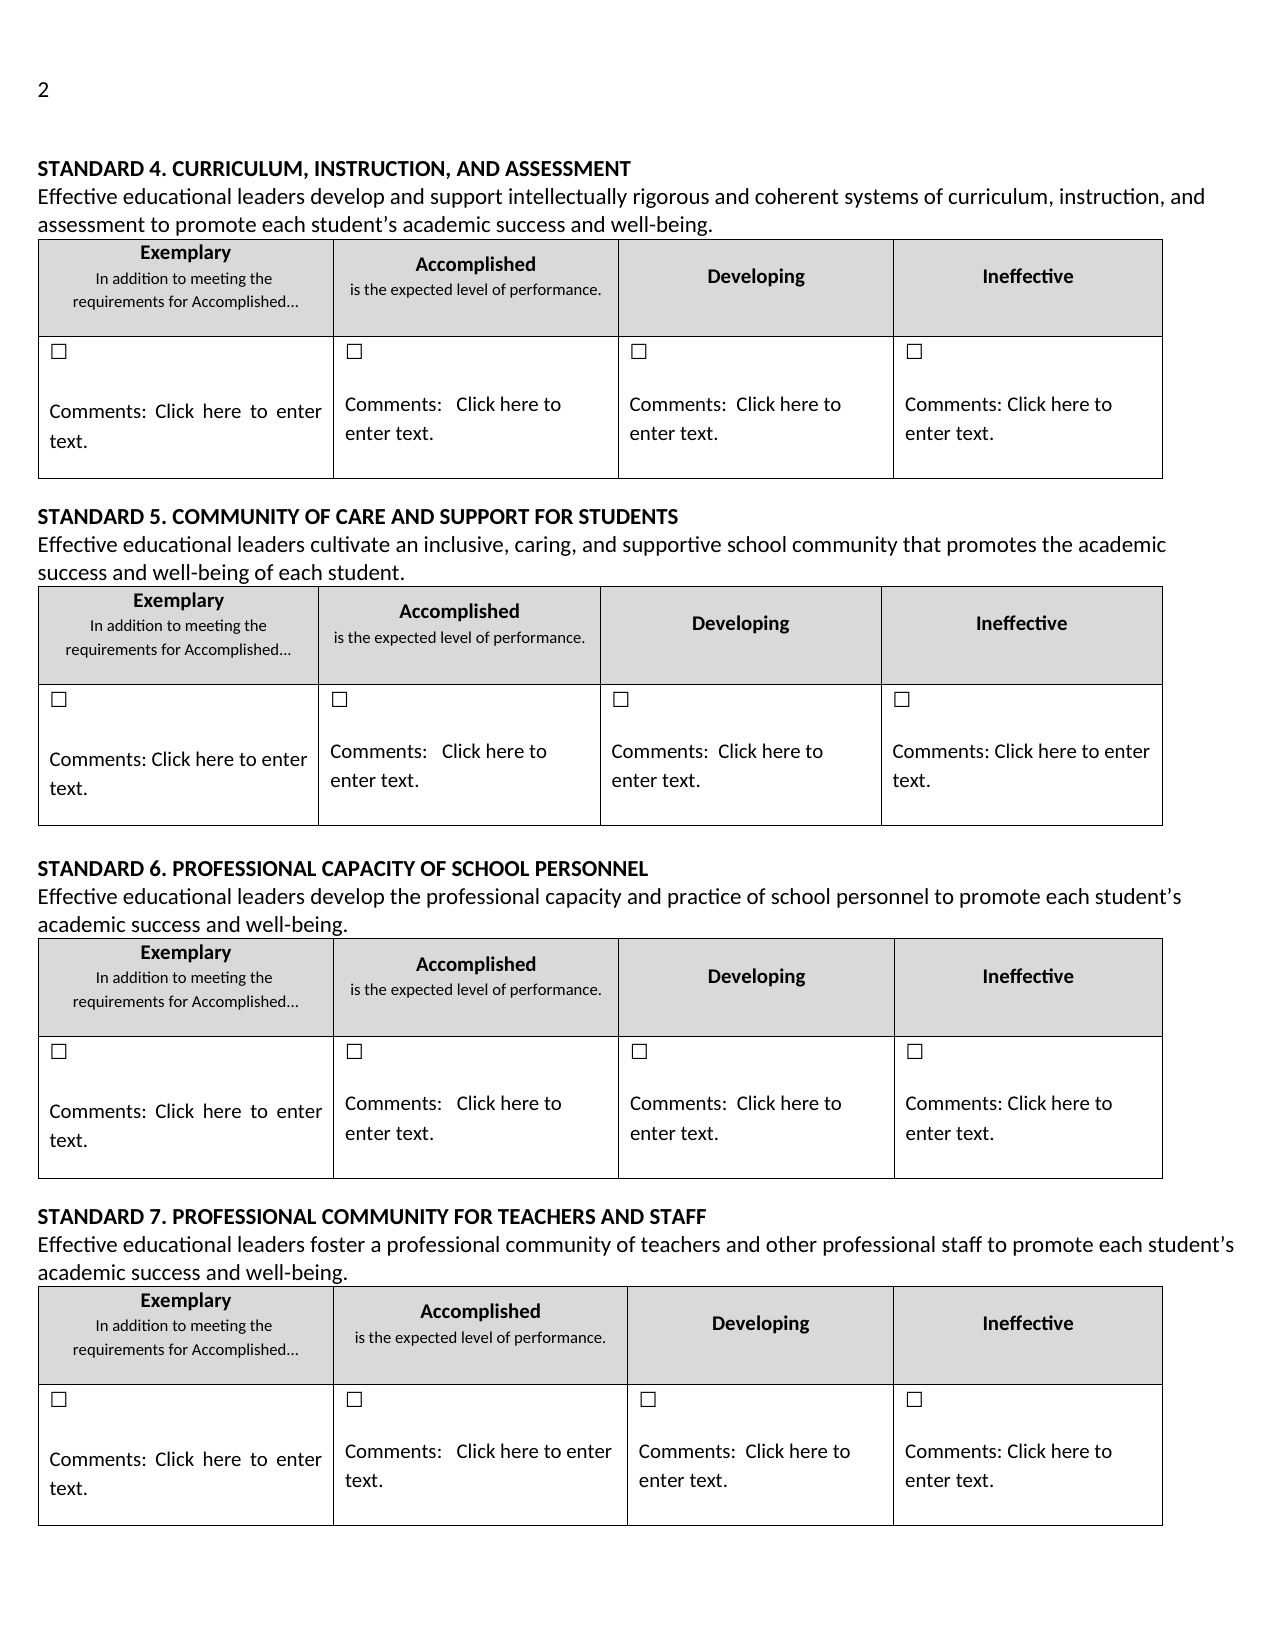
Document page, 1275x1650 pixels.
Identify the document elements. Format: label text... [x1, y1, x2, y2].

table_cell Comments: [334, 1385, 627, 1525]
table_header Developing [601, 587, 881, 684]
table_cell Comments: [894, 337, 1162, 478]
text Effective educational leaders develop and support intellectually rigorous and coherent systems of curriculum, instruction, and assessment to promote each student’s academic success and well-being. [37, 182, 1237, 238]
text STANDARD 7. PROFESSIONAL COMMUNITY FOR TEACHERS AND STAFF [37, 1202, 1237, 1230]
table_header Accomplished is the expected level of performance. [334, 1287, 627, 1384]
table_header Developing [619, 939, 894, 1036]
table_header Accomplished is the expected level of performance. [319, 587, 600, 684]
table_header Ineffective [882, 587, 1162, 684]
table_cell Comments: [39, 1037, 333, 1177]
table_cell Comments: [619, 337, 893, 478]
text STANDARD 5. COMMUNITY OF CARE AND SUPPORT FOR STUDENTS [37, 502, 1237, 530]
table_header Developing [628, 1287, 893, 1384]
table_cell Comments: [619, 1037, 894, 1177]
table_cell Comments: [628, 1385, 893, 1525]
text STANDARD 4. CURRICULUM, INSTRUCTION, AND ASSESSMENT [37, 154, 1237, 182]
table_header Exemplary In addition to meeting the requirements for Accomplished... [39, 939, 333, 1036]
table_header Ineffective [894, 1287, 1162, 1384]
table_cell Comments: [334, 1037, 618, 1177]
text Effective educational leaders cultivate an inclusive, caring, and supportive school community that promotes the academic success and well-being of each student. [37, 530, 1237, 586]
table_cell Comments: [895, 1037, 1162, 1177]
table_header Ineffective [895, 939, 1162, 1036]
table_cell Comments: [39, 685, 318, 825]
table_cell Comments: [601, 685, 881, 825]
table_cell Comments: [334, 337, 618, 478]
table_header Ineffective [894, 240, 1162, 336]
text Effective educational leaders develop the professional capacity and practice of school personnel to promote each student’s academic success and well-being. [37, 882, 1237, 938]
text STANDARD 6. PROFESSIONAL CAPACITY OF SCHOOL PERSONNEL [37, 826, 1237, 882]
table_cell Comments: [319, 685, 600, 825]
text Effective educational leaders foster a professional community of teachers and other professional staff to promote each student’s academic success and well-being. [37, 1230, 1237, 1286]
table_header Exemplary In addition to meeting the requirements for Accomplished... [39, 240, 333, 336]
table_header Developing [619, 240, 893, 336]
table_cell Comments: [39, 337, 333, 478]
table_cell Comments: [882, 685, 1162, 825]
table_cell Comments: [894, 1385, 1162, 1525]
table_header Exemplary In addition to meeting the requirements for Accomplished... [39, 587, 318, 684]
table_header Accomplished is the expected level of performance. [334, 939, 618, 1036]
table_header Accomplished is the expected level of performance. [334, 240, 618, 336]
table_cell Comments: [39, 1385, 333, 1525]
table_header Exemplary In addition to meeting the requirements for Accomplished... [39, 1287, 333, 1384]
